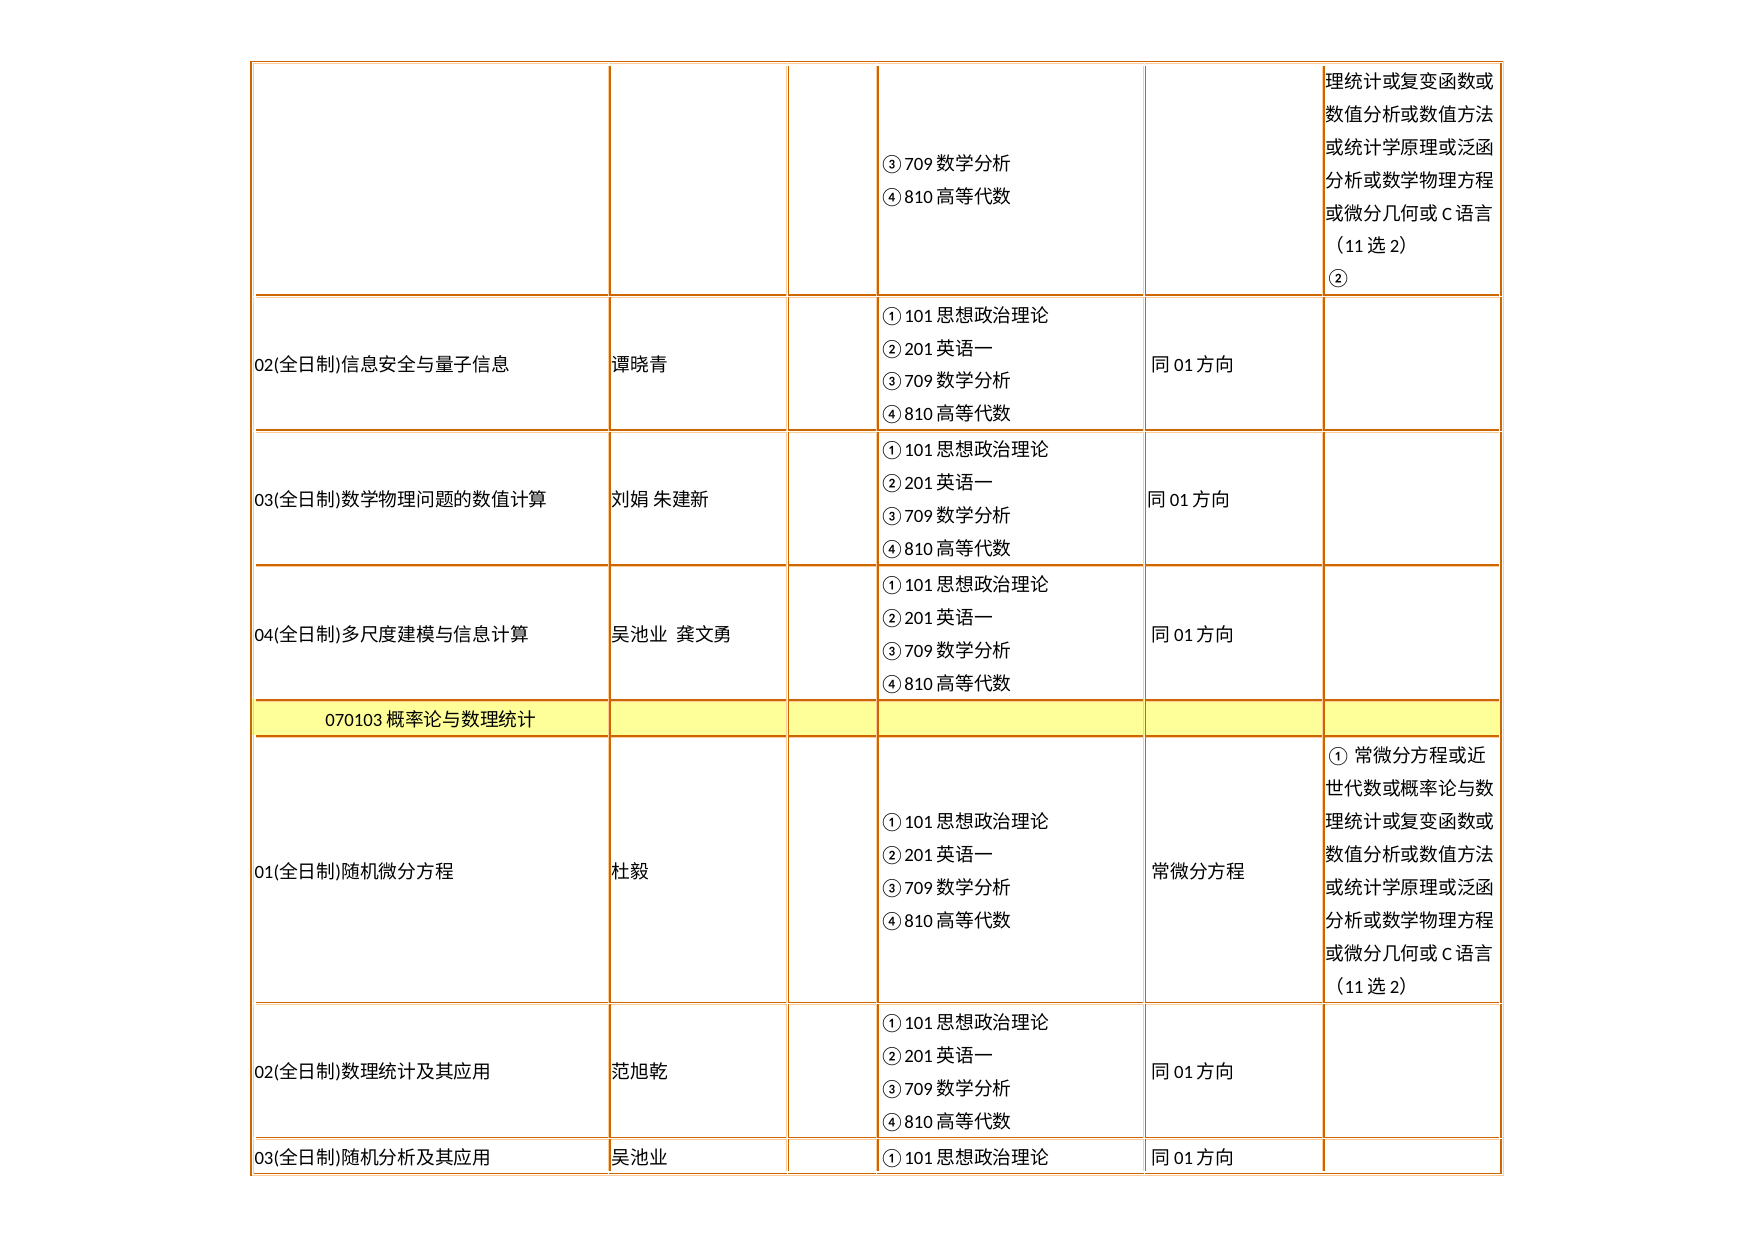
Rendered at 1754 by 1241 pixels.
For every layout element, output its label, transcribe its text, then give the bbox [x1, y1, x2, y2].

table_cell 01(全日制)随机微分方程 [254, 735, 608, 1002]
table_cell ①101思想政治理论 ②201英语一 ③709数学分析 ④810高等代数 [879, 298, 1143, 429]
table_cell [1323, 1002, 1502, 1136]
table_cell [789, 1005, 876, 1136]
table_cell 03(全日制)数学物理问题的数值计算 [254, 429, 608, 564]
table_cell [1325, 564, 1500, 699]
table_cell [788, 1140, 877, 1173]
table_cell 01(全日制)统计计算与数据分析 [252, 62, 609, 294]
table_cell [1323, 64, 1500, 294]
table_cell [789, 298, 876, 429]
table_cell 吴池业 龚文勇 [611, 567, 786, 699]
table_cell ①101思想政治理论 ②201英语一 ③709数学分析 ④810高等代数 [879, 1005, 1143, 1136]
table_cell ①101思想政治理论 ②201英语一 ③709数学分析 ④810高等代数 [879, 567, 1143, 699]
table_cell 同01方向 [1146, 567, 1322, 699]
table_cell [789, 738, 876, 1002]
table_cell ①101思想政治理论 ②201英语一 ③709数学分析 ④810高等代数 [879, 738, 1143, 1002]
table_cell 范旭乾 [611, 1005, 786, 1136]
table_cell 同01方向 [1146, 298, 1322, 429]
table_cell 吴池业 [609, 1140, 788, 1173]
table_cell 谭晓青 [611, 298, 786, 429]
table_cell 02(全日制)信息安全与量子信息 [254, 294, 608, 429]
table_cell 常微分方程 [1146, 738, 1322, 1002]
table_cell [1325, 294, 1501, 429]
table_cell [1323, 1136, 1501, 1173]
table_cell ①常微分方程或近世代数或概率论与数理统计或复变函数或数值分析或数值方法或统计学原理或泛函分析或数学物理方程或微分几何或C语言（11选2） [1325, 735, 1500, 1002]
table_cell 070103概率论与数理统计 [254, 699, 608, 735]
table_cell 02(全日制)数理统计及其应用 [252, 1002, 609, 1136]
table_cell 03(全日制)随机分析及其应用 [254, 1136, 609, 1173]
table_cell 刘娟 朱建新 [611, 433, 786, 564]
table_cell 同01方向 [1145, 1140, 1323, 1173]
table_cell 04(全日制)多尺度建模与信息计算 [254, 564, 608, 699]
table_cell 同01方向 [1146, 433, 1322, 564]
table_cell [789, 567, 876, 699]
table_cell 常微分方程 [1145, 64, 1323, 294]
table_cell 杜毅 [611, 738, 786, 1002]
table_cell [877, 64, 1145, 294]
table_cell [1325, 429, 1501, 564]
table_cell 张传林 刘春光 朱小红 [609, 64, 788, 294]
table_cell 同01方向 [1146, 1005, 1322, 1136]
table_cell [788, 62, 877, 294]
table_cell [877, 1140, 1145, 1173]
table_cell ①101思想政治理论 ②201英语一 ③709数学分析 ④810高等代数 [879, 433, 1143, 564]
table_cell [789, 433, 876, 564]
